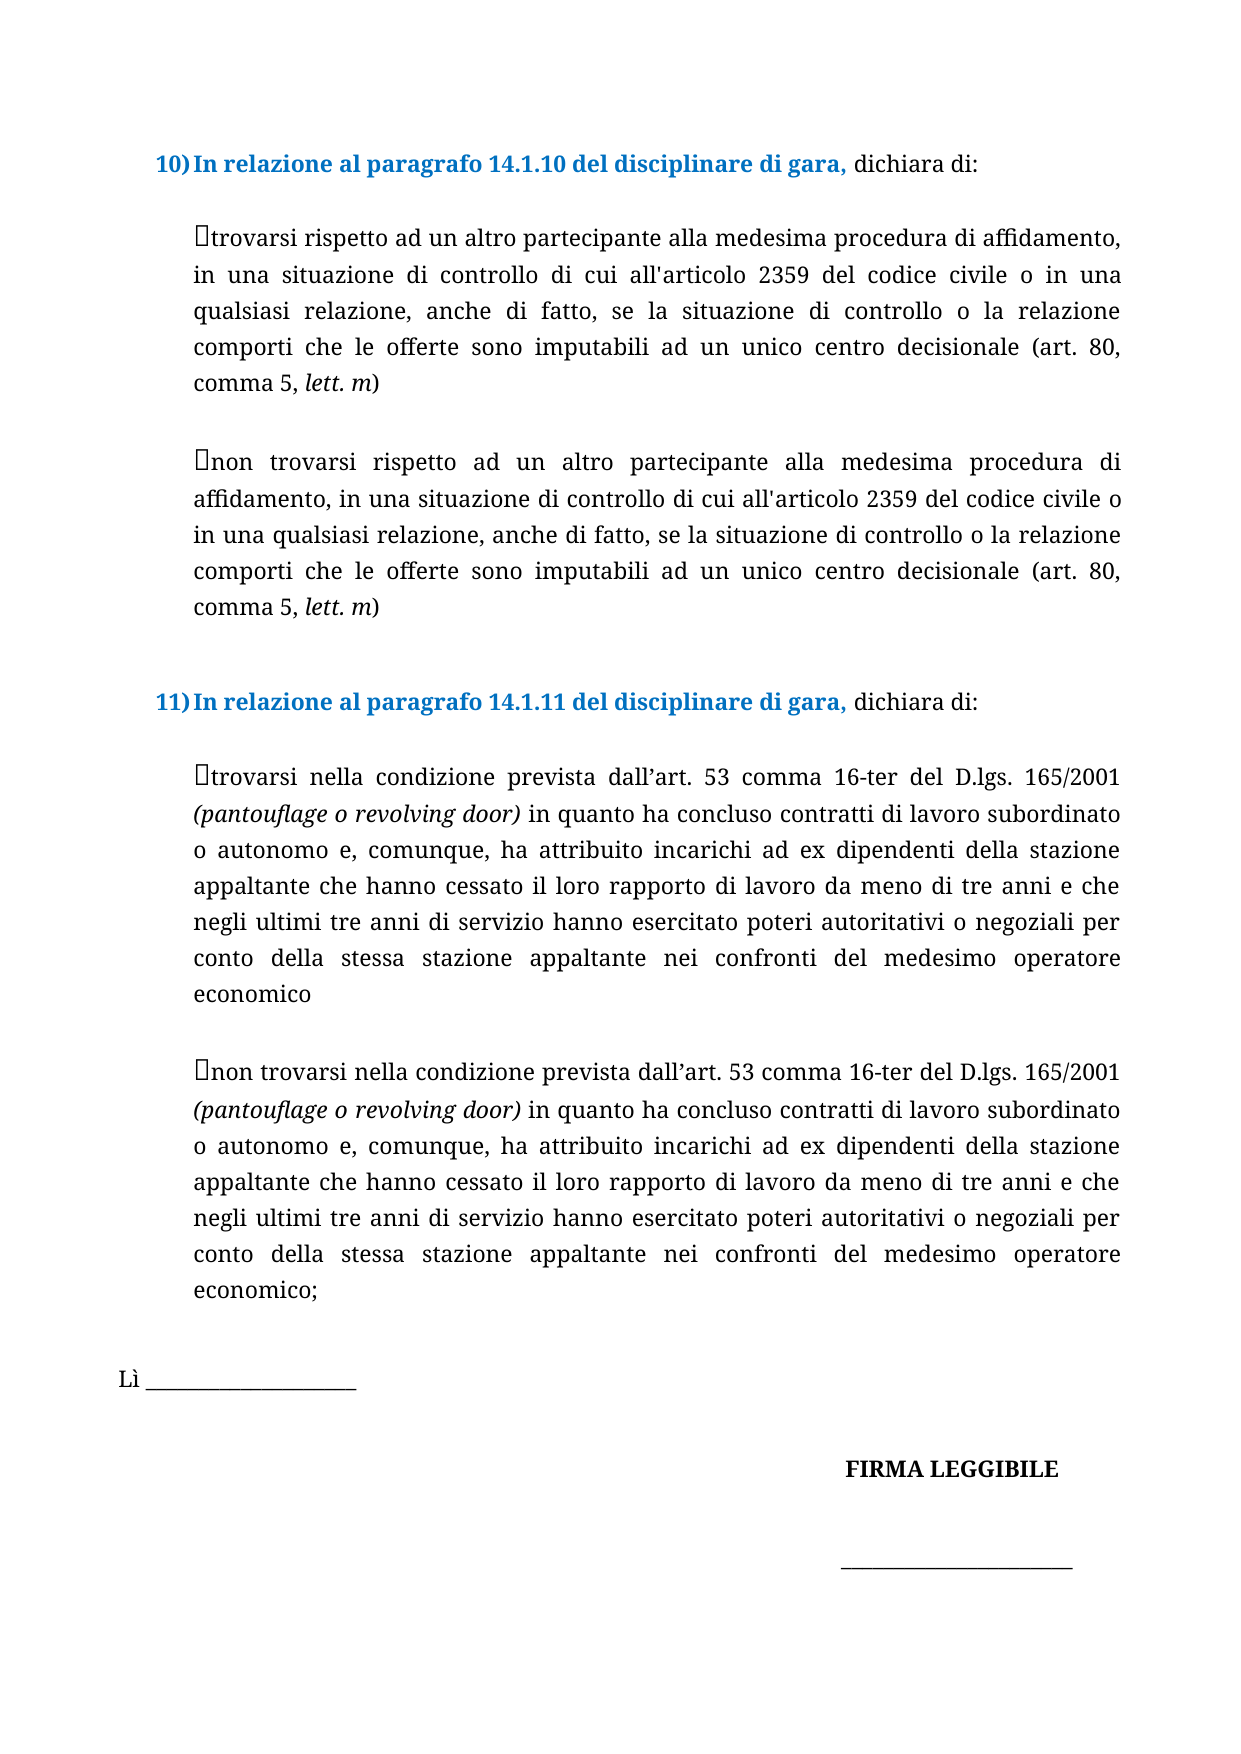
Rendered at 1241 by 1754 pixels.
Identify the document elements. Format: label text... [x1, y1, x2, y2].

text non trovarsi rispetto ad un altro partecipante alla medesima procedura di affidamento, in una situazione di controllo di cui all'articolo 2359 del codice civile o in una qualsiasi relazione, anche di fatto, se la situazione di controllo o la relazione comporti che le offerte sono imputabili ad un unico centro decisionale (art. 80, comma 5, lett. m) [193, 439, 1122, 622]
text Lì ____________________ [118, 1363, 1122, 1394]
text trovarsi nella condizione prevista dall’art. 53 comma 16-ter del D.lgs. 165/2001 (pantouflage o revolving door) in quanto ha concluso contratti di lavoro subordinato o autonomo e, comunque, ha attribuito incarichi ad ex dipendenti della stazione appaltante che hanno cessato il loro rapporto di lavoro da meno di tre anni e che negli ultimi tre anni di servizio hanno esercitato poteri autoritativi o negoziali per conto della stessa stazione appaltante nei confronti del medesimo operatore economico [193, 754, 1122, 1009]
list In relazione al paragrafo 14.1.10 del disciplinare di gara, dichiara di: [156, 148, 1122, 179]
text non trovarsi nella condizione prevista dall’art. 53 comma 16-ter del D.lgs. 165/2001 (pantouflage o revolving door) in quanto ha concluso contratti di lavoro subordinato o autonomo e, comunque, ha attribuito incarichi ad ex dipendenti della stazione appaltante che hanno cessato il loro rapporto di lavoro da meno di tre anni e che negli ultimi tre anni di servizio hanno esercitato poteri autoritativi o negoziali per conto della stessa stazione appaltante nei confronti del medesimo operatore economico; [193, 1050, 1122, 1305]
list In relazione al paragrafo 14.1.11 del disciplinare di gara, dichiara di: [156, 684, 1122, 718]
text FIRMA LEGGIBILE [708, 1453, 1122, 1484]
text ______________________ [133, 1542, 1122, 1573]
text trovarsi rispetto ad un altro partecipante alla medesima procedura di affidamento, in una situazione di controllo di cui all'articolo 2359 del codice civile o in una qualsiasi relazione, anche di fatto, se la situazione di controllo o la relazione comporti che le offerte sono imputabili ad un unico centro decisionale (art. 80, comma 5, lett. m) [193, 215, 1122, 398]
